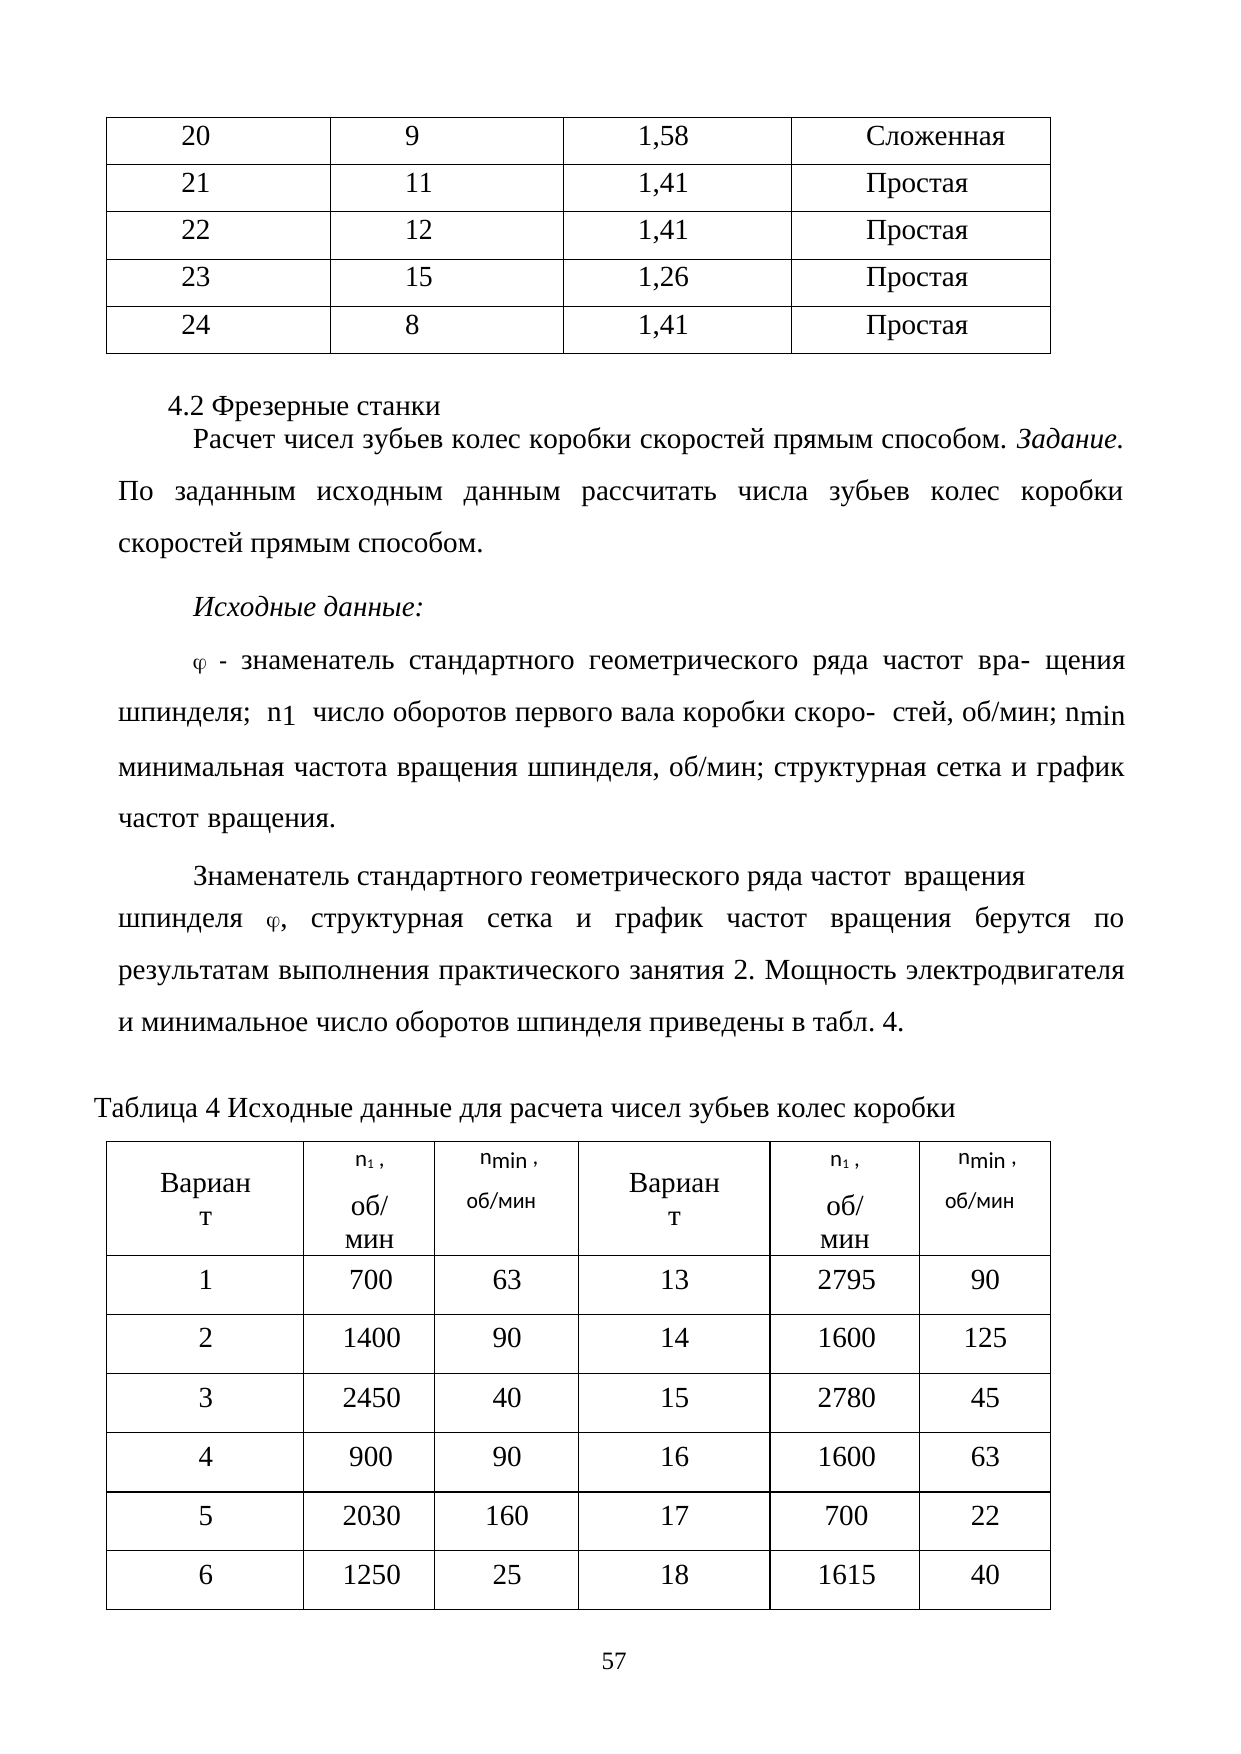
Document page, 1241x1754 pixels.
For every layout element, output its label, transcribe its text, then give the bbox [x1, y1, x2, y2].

table_cell 40 [920, 1551, 1050, 1609]
table_cell 1250 [304, 1551, 434, 1609]
table_cell 11 [331, 165, 563, 211]
table_header Вариант [107, 1142, 303, 1255]
table_cell 15 [579, 1374, 769, 1432]
table_cell 1,58 [564, 118, 791, 164]
table_header nmin , об/мин [435, 1142, 578, 1255]
table_cell 45 [920, 1374, 1050, 1432]
text шпинделя , структурная сетка и график частот вращения берутся по результатам выполнения практического занятия 2. Мощность электродвигателя и минимальное число оборотов шпинделя приведены в табл. 4. [118, 901, 1125, 1038]
table_cell Простая [792, 307, 1050, 353]
text Таблица 4 Исходные данные для расчета чисел зубьев колес коробки [94, 1090, 1126, 1124]
table_cell Сложенная [792, 118, 1050, 164]
table_cell 700 [304, 1256, 434, 1314]
table_cell 63 [435, 1256, 578, 1314]
table_cell 4 [107, 1433, 303, 1491]
table_cell 22 [920, 1493, 1050, 1550]
table_cell 21 [107, 165, 330, 211]
table_cell 125 [920, 1315, 1050, 1373]
table_cell 18 [579, 1551, 769, 1609]
table_cell 1,41 [564, 165, 791, 211]
table_cell 23 [107, 260, 330, 306]
text 4.2 Фрезерные станки [94, 388, 1161, 421]
text Исходные данные: [193, 589, 1161, 623]
table_cell 1600 [771, 1433, 919, 1491]
table_cell 8 [331, 307, 563, 353]
table_cell 2450 [304, 1374, 434, 1432]
table_cell 1615 [771, 1551, 919, 1609]
table_cell 900 [304, 1433, 434, 1491]
table_cell 24 [107, 307, 330, 353]
table_cell 1,41 [564, 307, 791, 353]
table_header Вариант [579, 1142, 769, 1255]
table_cell Простая [792, 165, 1050, 211]
table_cell 90 [920, 1256, 1050, 1314]
table_cell 1400 [304, 1315, 434, 1373]
table_cell 1,26 [564, 260, 791, 306]
table_header n1 , об/мин [771, 1142, 919, 1255]
table_cell Простая [792, 212, 1050, 258]
table_cell 25 [435, 1551, 578, 1609]
table_cell 2795 [771, 1256, 919, 1314]
table_cell 9 [331, 118, 563, 164]
table_cell 90 [435, 1315, 578, 1373]
table_cell 160 [435, 1493, 578, 1550]
table_cell 2780 [771, 1374, 919, 1432]
table_cell 5 [107, 1493, 303, 1550]
table_cell 1,41 [564, 212, 791, 258]
table_cell 16 [579, 1433, 769, 1491]
table_cell 20 [107, 118, 330, 164]
text Расчет чисел зубьев колес коробки скоростей прямым способом. Задание. По заданным исходным данным рассчитать числа зубьев колес коробки скоростей прямым способом. [118, 421, 1124, 559]
table_cell 22 [107, 212, 330, 258]
table_header n1 , об/мин [304, 1142, 434, 1255]
table_cell Простая [792, 260, 1050, 306]
table_cell 1 [107, 1256, 303, 1314]
table_cell 1600 [771, 1315, 919, 1373]
table_cell 12 [331, 212, 563, 258]
table_cell 14 [579, 1315, 769, 1373]
text Знаменатель стандартного геометрического ряда частот вращения [193, 858, 1161, 892]
table_cell 2030 [304, 1493, 434, 1550]
table_cell 2 [107, 1315, 303, 1373]
table_header nmin , об/мин [920, 1142, 1050, 1255]
table_cell 15 [331, 260, 563, 306]
table_cell 40 [435, 1374, 578, 1432]
table_cell 6 [107, 1551, 303, 1609]
table_cell 13 [579, 1256, 769, 1314]
table_cell 90 [435, 1433, 578, 1491]
table_cell 700 [771, 1493, 919, 1550]
table_cell 63 [920, 1433, 1050, 1491]
table_cell 17 [579, 1493, 769, 1550]
text   знаменатель стандартного геометрического ряда частот вра- щения шпинделя; n1 число оборотов первого вала коробки скоро- стей, об/мин; nmin минимальная частота вращения шпинделя, об/мин; структурная сетка и график частот вращения. [118, 642, 1125, 834]
table_cell 3 [107, 1374, 303, 1432]
